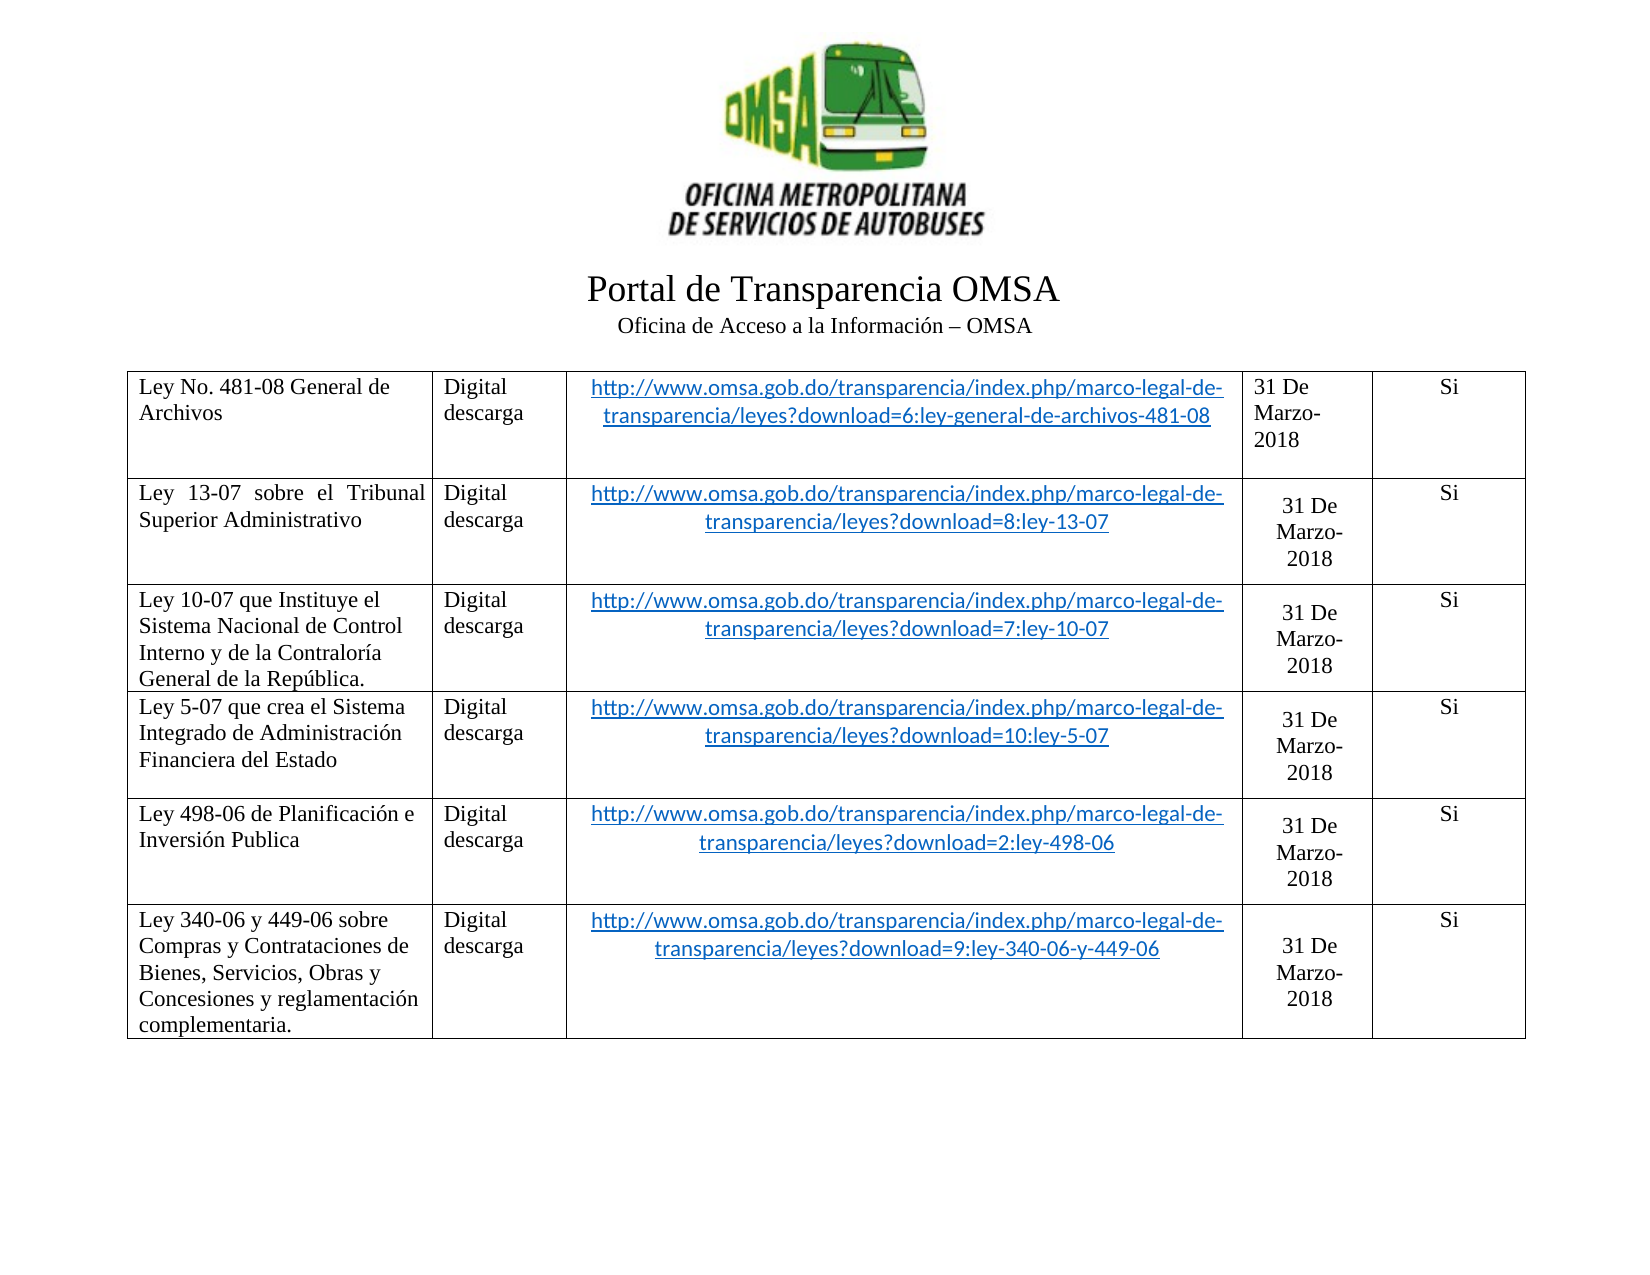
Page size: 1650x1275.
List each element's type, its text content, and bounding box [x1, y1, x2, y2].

table_cell Si [1373, 585, 1525, 691]
table_cell Si [1373, 692, 1525, 798]
table_cell http://www.omsa.gob.do/transparencia/index.php/marco-legal-de-transparencia/leyes?download=8:ley-13-07 [567, 479, 1242, 584]
table_cell Digital descarga [433, 692, 566, 798]
text Oficina de Acceso a la Información – OMSA [195, 312, 1456, 339]
table_header Digital descarga [433, 372, 566, 478]
table_header http://www.omsa.gob.do/transparencia/index.php/marco-legal-de-transparencia/leyes?download=6:ley-general-de-archivos-481-08 [567, 372, 1242, 478]
table_cell http://www.omsa.gob.do/transparencia/index.php/marco-legal-de-transparencia/leyes?download=9:ley-340-06-y-449-06 [567, 905, 1242, 1038]
table_cell 31 De Marzo-2018 [1243, 479, 1372, 584]
table_cell 31 De Marzo-2018 [1243, 585, 1372, 691]
table_cell Digital descarga [433, 799, 566, 904]
table_cell Si [1373, 799, 1525, 904]
table_cell Ley 5-07 que crea el Sistema Integrado de Administración Financiera del Estado [128, 692, 432, 798]
table_cell Ley 340-06 y 449-06 sobre Compras y Contrataciones de Bienes, Servicios, Obras y Concesiones y reglamentación complementaria. [128, 905, 432, 1038]
table_cell http://www.omsa.gob.do/transparencia/index.php/marco-legal-de-transparencia/leyes?download=7:ley-10-07 [567, 585, 1242, 691]
table_cell Si [1373, 905, 1525, 1038]
table_cell Digital descarga [433, 585, 566, 691]
table_cell 31 De Marzo-2018 [1243, 799, 1372, 904]
table_cell http://www.omsa.gob.do/transparencia/index.php/marco-legal-de-transparencia/leyes?download=10:ley-5-07 [567, 692, 1242, 798]
table_cell Ley 13-07 sobre el Tribunal Superior Administrativo [128, 479, 432, 584]
table_cell Si [1373, 479, 1525, 584]
picture [645, 32, 1008, 250]
table_cell Digital descarga [433, 905, 566, 1038]
table_cell Ley 498-06 de Planificación e Inversión Publica [128, 799, 432, 904]
table_cell http://www.omsa.gob.do/transparencia/index.php/marco-legal-de-transparencia/leyes?download=2:ley-498-06 [567, 799, 1242, 904]
table_cell Digital descarga [433, 479, 566, 584]
table_cell Ley 10-07 que Instituye el Sistema Nacional de Control Interno y de la Contraloría General de la República. [128, 585, 432, 691]
table_cell 31 De Marzo-2018 [1243, 905, 1372, 1038]
subtitle Portal de Transparencia OMSA [587, 266, 1456, 309]
table_header Ley No. 481-08 General de Archivos [128, 372, 432, 478]
table_header 31 De Marzo-2018 [1243, 372, 1372, 478]
table_cell 31 De Marzo-2018 [1243, 692, 1372, 798]
table_header Si [1373, 372, 1525, 478]
